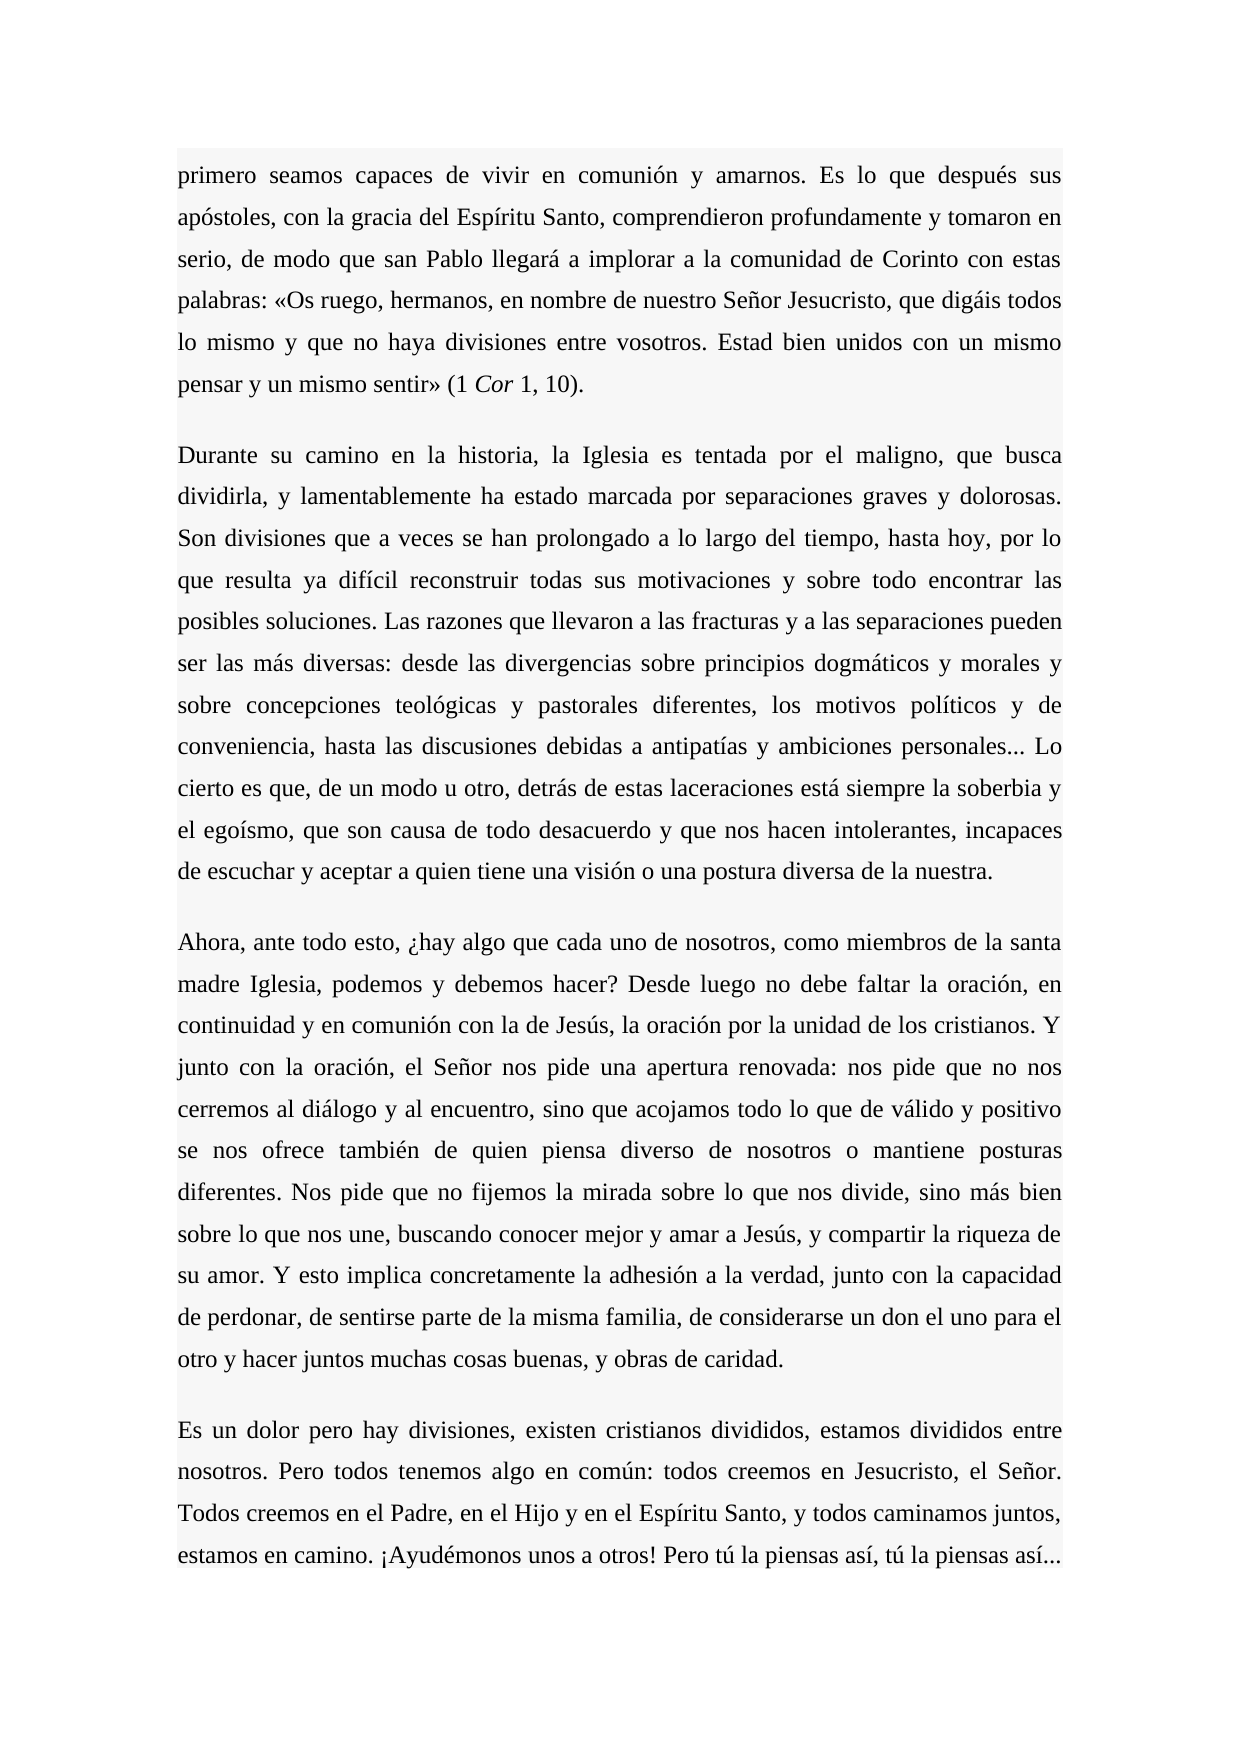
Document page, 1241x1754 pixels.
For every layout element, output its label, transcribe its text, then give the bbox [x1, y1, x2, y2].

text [177, 1402, 1063, 1568]
text Durante su camino en la historia, la Iglesia es tentada por el maligno, que busca dividirla, y lamentablemente ha estado marcada por separaciones graves y dolorosas. Son divisiones que a veces se han prolongado a lo largo del tiempo, hasta hoy, por lo que resulta ya difícil reconstruir todas sus motivaciones y sobre todo encontrar las posibles soluciones. Las razones que llevaron a las fracturas y a las separaciones pueden ser las más diversas: desde las divergencias sobre principios dogmáticos y morales y sobre concepciones teológicas y pastorales diferentes, los motivos políticos y de conveniencia, hasta las discusiones debidas a antipatías y ambiciones personales... Lo cierto es que, de un modo u otro, detrás de estas laceraciones está siempre la soberbia y el egoísmo, que son causa de todo desacuerdo y que nos hacen intolerantes, incapaces de escuchar y aceptar a quien tiene una visión o una postura diversa de la nuestra. [177, 427, 1063, 885]
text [177, 148, 1063, 398]
text Ahora, ante todo esto, ¿hay algo que cada uno de nosotros, como miembros de la santa madre Iglesia, podemos y debemos hacer? Desde luego no debe faltar la oración, en continuidad y en comunión con la de Jesús, la oración por la unidad de los cristianos. Y junto con la oración, el Señor nos pide una apertura renovada: nos pide que no nos cerremos al diálogo y al encuentro, sino que acojamos todo lo que de válido y positivo se nos ofrece también de quien piensa diverso de nosotros o mantiene posturas diferentes. Nos pide que no fijemos la mirada sobre lo que nos divide, sino más bien sobre lo que nos une, buscando conocer mejor y amar a Jesús, y compartir la riqueza de su amor. Y esto implica concretamente la adhesión a la verdad, junto con la capacidad de perdonar, de sentirse parte de la misma familia, de considerarse un don el uno para el otro y hacer juntos muchas cosas buenas, y obras de caridad. [177, 914, 1063, 1373]
